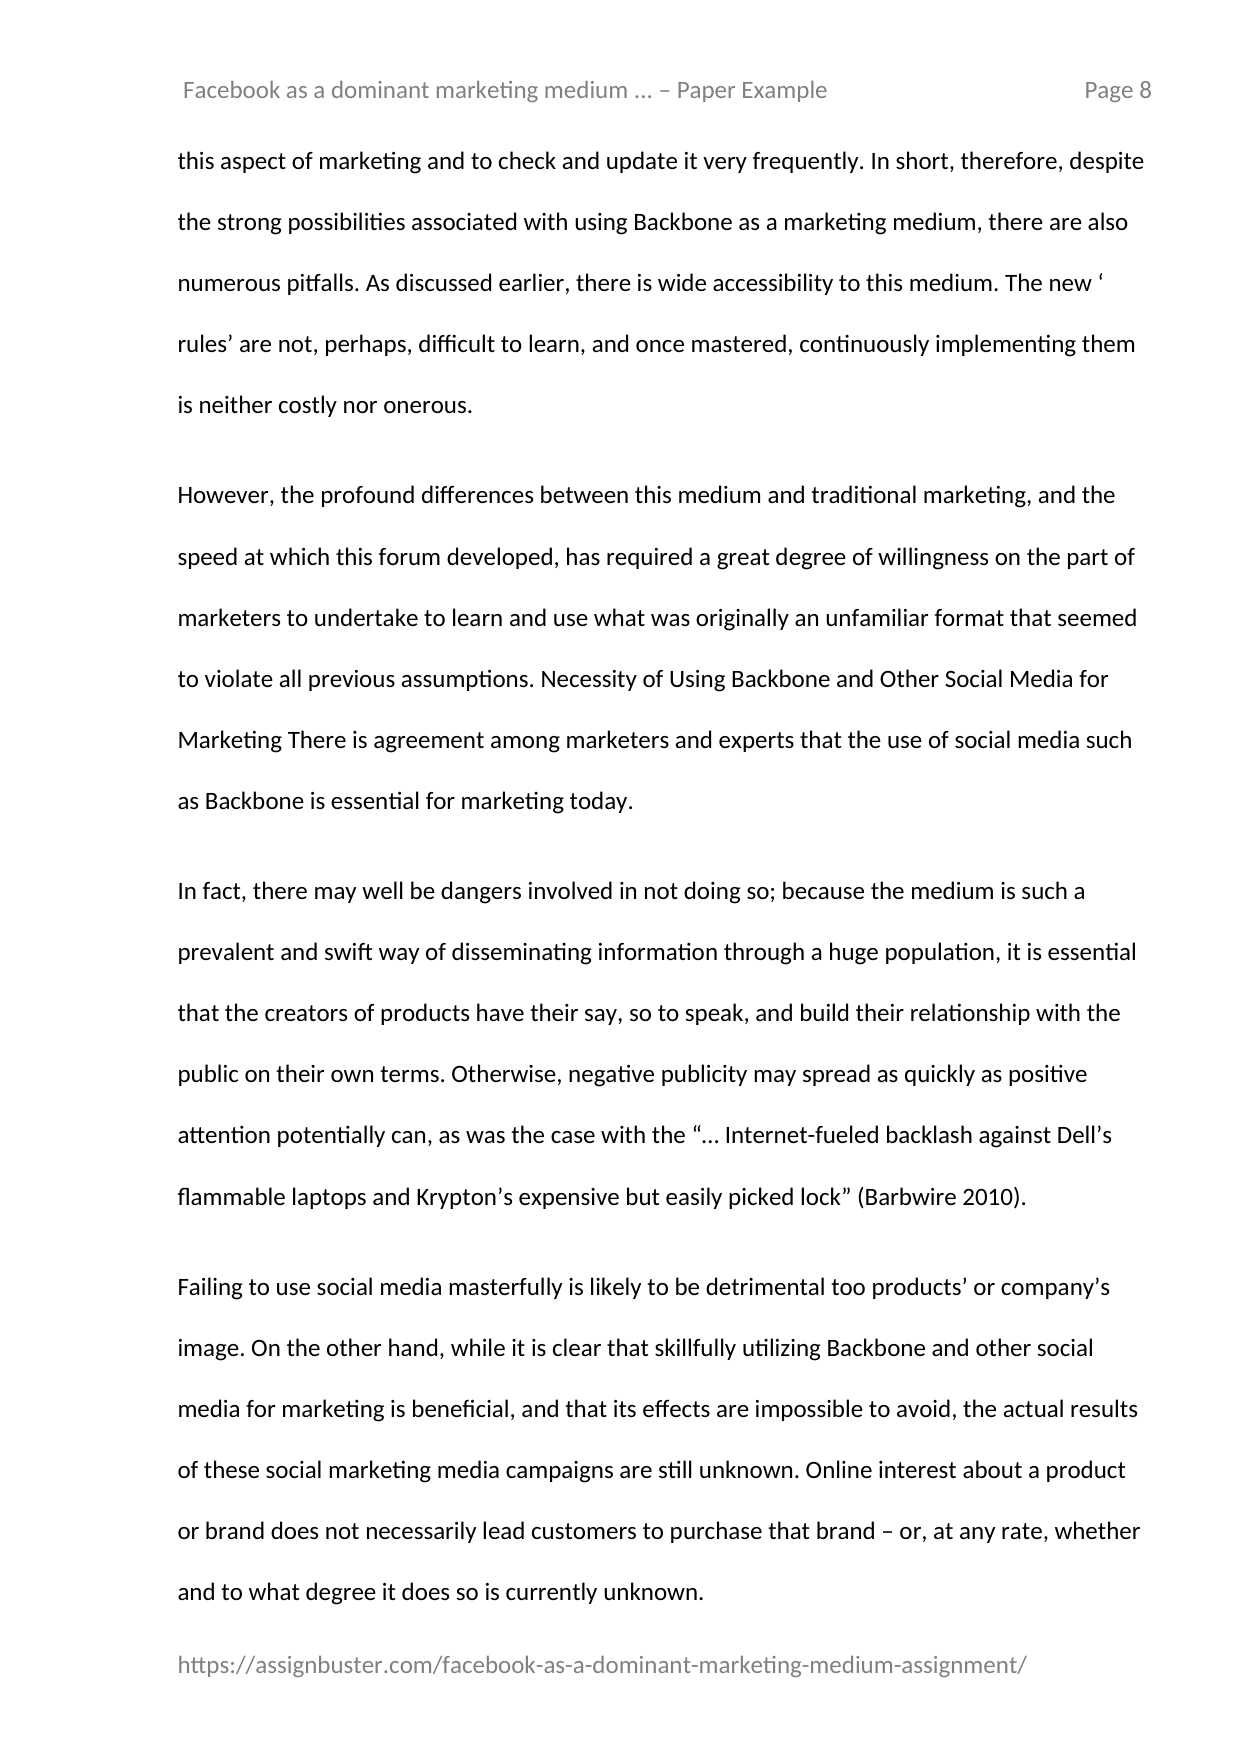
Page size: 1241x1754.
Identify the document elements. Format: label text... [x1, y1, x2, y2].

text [177, 145, 1152, 420]
text However, the profound differences between this medium and traditional marketing, and the speed at which this forum developed, has required a great degree of willingness on the part of marketers to undertake to learn and use what was originally an unfamiliar format that seemed to violate all previous assumptions. Necessity of Using Backbone and Other Social Media for Marketing There is agreement among marketers and experts that the use of social media such as Backbone is essential for marketing today. [177, 480, 1152, 815]
text Failing to use social media masterfully is likely to be detrimental too products’ or company’s image. On the other hand, while it is clear that skillfully utilizing Backbone and other social media for marketing is beneficial, and that its effects are impossible to avoid, the actual results of these social marketing media campaigns are still unknown. Online interest about a product or brand does not necessarily lead customers to purchase that brand – or, at any rate, whether and to what degree it does so is currently unknown. [177, 1271, 1152, 1607]
text In fact, there may well be dangers involved in not doing so; because the medium is such a prevalent and swift way of disseminating information through a huge population, it is essential that the creators of products have their say, so to speak, and build their relationship with the public on their own terms. Otherwise, negative publicity may spread as quickly as positive attention potentially can, as was the case with the “… Internet-fueled backlash against Dell’s flammable laptops and Krypton’s expensive but easily picked lock” (Barbwire 2010). [177, 875, 1152, 1211]
